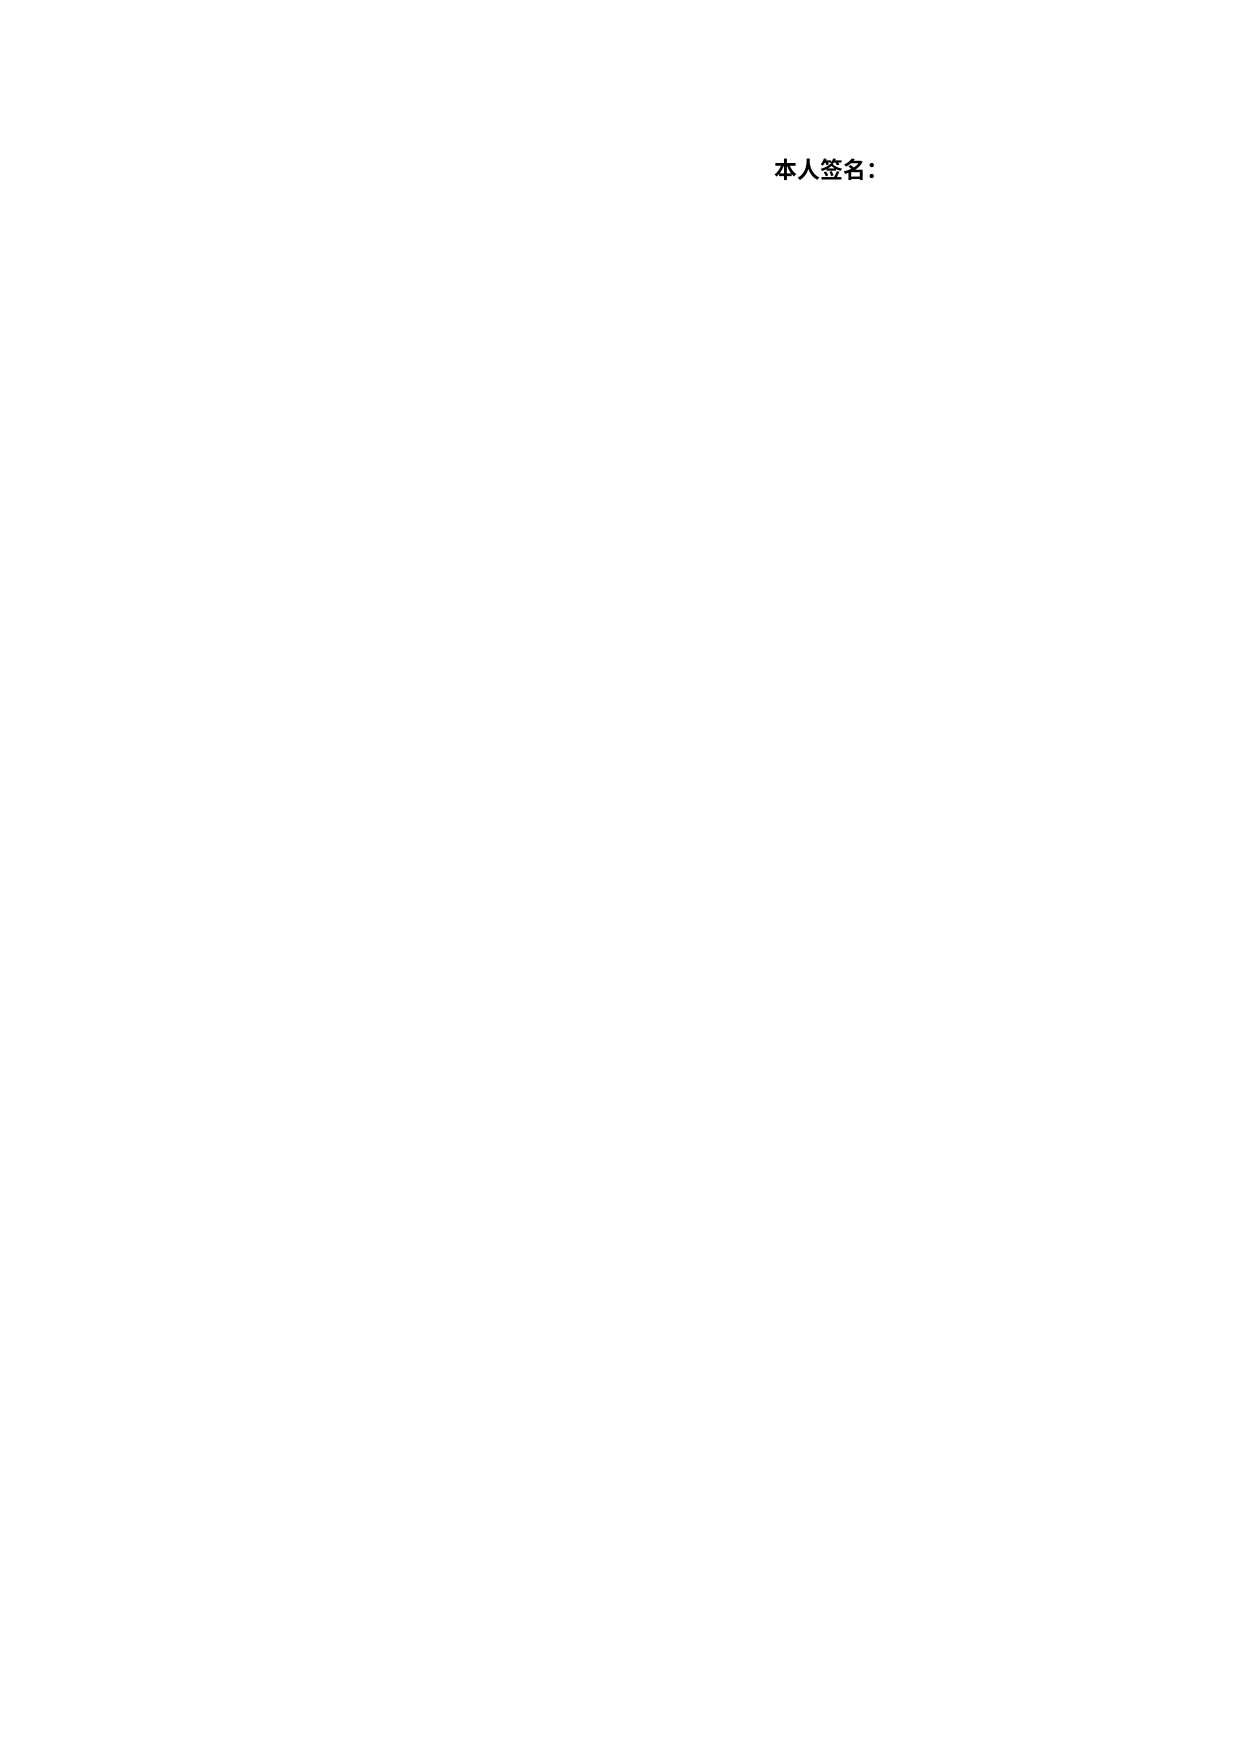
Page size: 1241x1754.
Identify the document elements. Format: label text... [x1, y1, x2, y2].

text 本人签名： [176, 151, 1064, 185]
